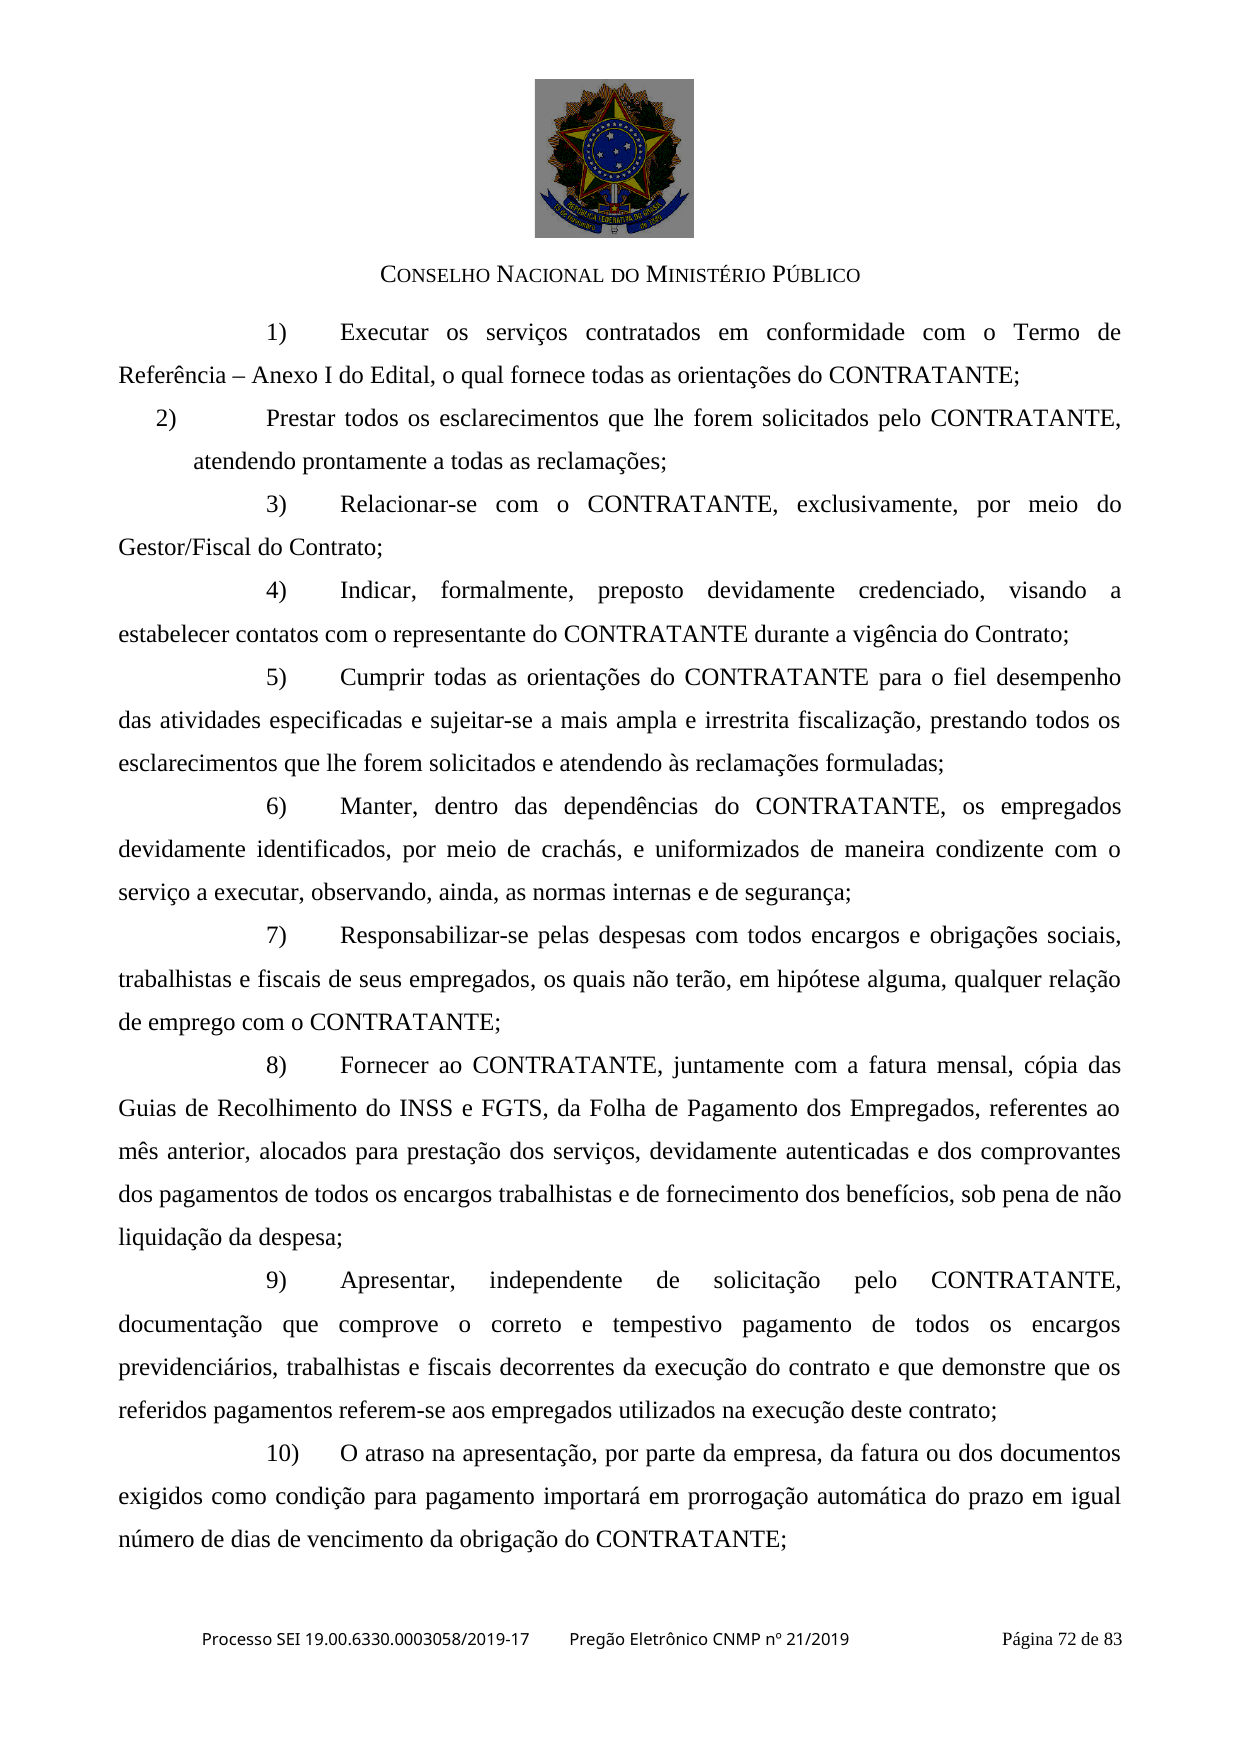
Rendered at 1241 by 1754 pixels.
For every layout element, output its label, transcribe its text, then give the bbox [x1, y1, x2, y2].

list Apresentar, independente de solicitação pelo CONTRATANTE, documentação que comprove o correto e tempestivo pagamento de todos os encargos previdenciários, trabalhistas e fiscais decorrentes da execução do contrato e que demonstre que os referidos pagamentos referem-se aos empregados utilizados na execução deste contrato; [118, 1266, 1122, 1424]
list Responsabilizar-se pelas despesas com todos encargos e obrigações sociais, trabalhistas e fiscais de seus empregados, os quais não terão, em hipótese alguma, qualquer relação de emprego com o CONTRATANTE; [118, 921, 1122, 1036]
list Indicar, formalmente, preposto devidamente credenciado, visando a estabelecer contatos com o representante do CONTRATANTE durante a vigência do Contrato; [118, 576, 1122, 647]
list Manter, dentro das dependências do CONTRATANTE, os empregados devidamente identificados, por meio de crachás, e uniformizados de maneira condizente com o serviço a executar, observando, ainda, as normas internas e de segurança; [118, 791, 1122, 906]
list Cumprir todas as orientações do CONTRATANTE para o fiel desempenho das atividades especificadas e sujeitar-se a mais ampla e irrestrita fiscalização, prestando todos os esclarecimentos que lhe forem solicitados e atendendo às reclamações formuladas; [118, 662, 1122, 777]
list Relacionar-se com o CONTRATANTE, exclusivamente, por meio do Gestor/Fiscal do Contrato; [118, 489, 1122, 561]
list Prestar todos os esclarecimentos que lhe forem solicitados pelo CONTRATANTE, atendendo prontamente a todas as reclamações; [156, 403, 1122, 475]
list Executar os serviços contratados em conformidade com o Termo de Referência – Anexo I do Edital, o qual fornece todas as orientações do CONTRATANTE; [118, 317, 1122, 389]
list O atraso na apresentação, por parte da empresa, da fatura ou dos documentos exigidos como condição para pagamento importará em prorrogação automática do prazo em igual número de dias de vencimento da obrigação do CONTRATANTE; [118, 1438, 1122, 1553]
list Fornecer ao CONTRATANTE, juntamente com a fatura mensal, cópia das Guias de Recolhimento do INSS e FGTS, da Folha de Pagamento dos Empregados, referentes ao mês anterior, alocados para prestação dos serviços, devidamente autenticadas e dos comprovantes dos pagamentos de todos os encargos trabalhistas e de fornecimento dos benefícios, sob pena de não liquidação da despesa; [118, 1050, 1122, 1251]
